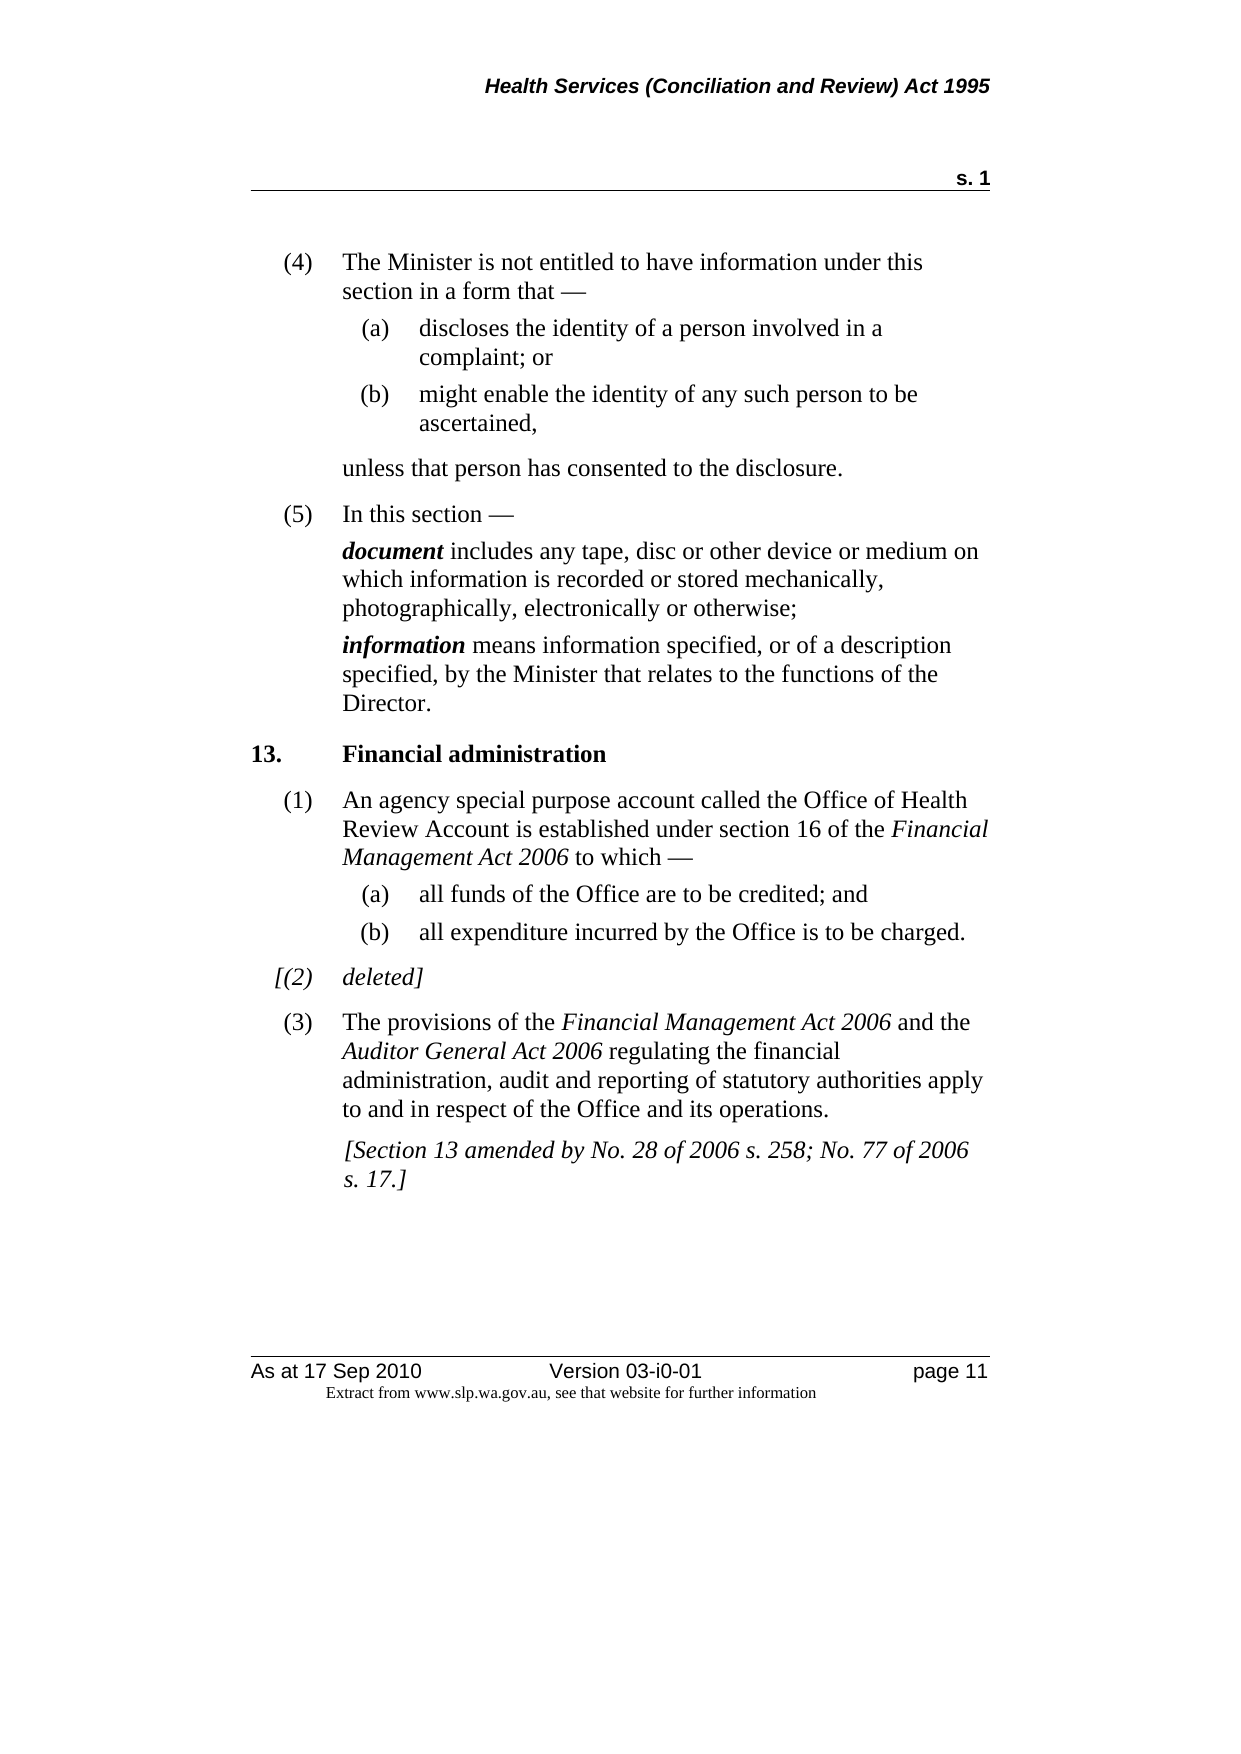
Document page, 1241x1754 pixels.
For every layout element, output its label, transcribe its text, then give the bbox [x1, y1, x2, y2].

text (3) The provisions of the Financial Management Act 2006 and the Auditor General Act 2006 regulating the financial administration, audit and reporting of statutory authorities apply to and in respect of the Office and its operations. [251, 1007, 990, 1122]
text [Section 13 amended by No. 28 of 2006 s. 258; No. 77 of 2006 s. 17.] [251, 1135, 990, 1192]
text (1) An agency special purpose account called the Office of Health Review Account is established under section 16 of the Financial Management Act 2006 to which — [251, 785, 990, 871]
text (4) The Minister is not entitled to have information under this section in a form that — [251, 247, 990, 305]
text document includes any tape, disc or other device or medium on which information is recorded or stored mechanically, photographically, electronically or otherwise; [251, 536, 990, 622]
text unless that person has consented to the disclosure. [251, 453, 990, 482]
text information means information specified, or of a description specified, by the Minister that relates to the functions of the Director. [251, 630, 990, 717]
text (b) all expenditure incurred by the Office is to be charged. [251, 917, 990, 945]
subtitle 13. Financial administration [251, 739, 990, 768]
text (b) might enable the identity of any such person to be ascertained, [251, 379, 990, 437]
text (a) all funds of the Office are to be credited; and [251, 879, 990, 908]
text (a) discloses the identity of a person involved in a complaint; or [251, 313, 990, 371]
text (5) In this section — [251, 499, 990, 527]
text [(2) deleted] [251, 962, 990, 991]
